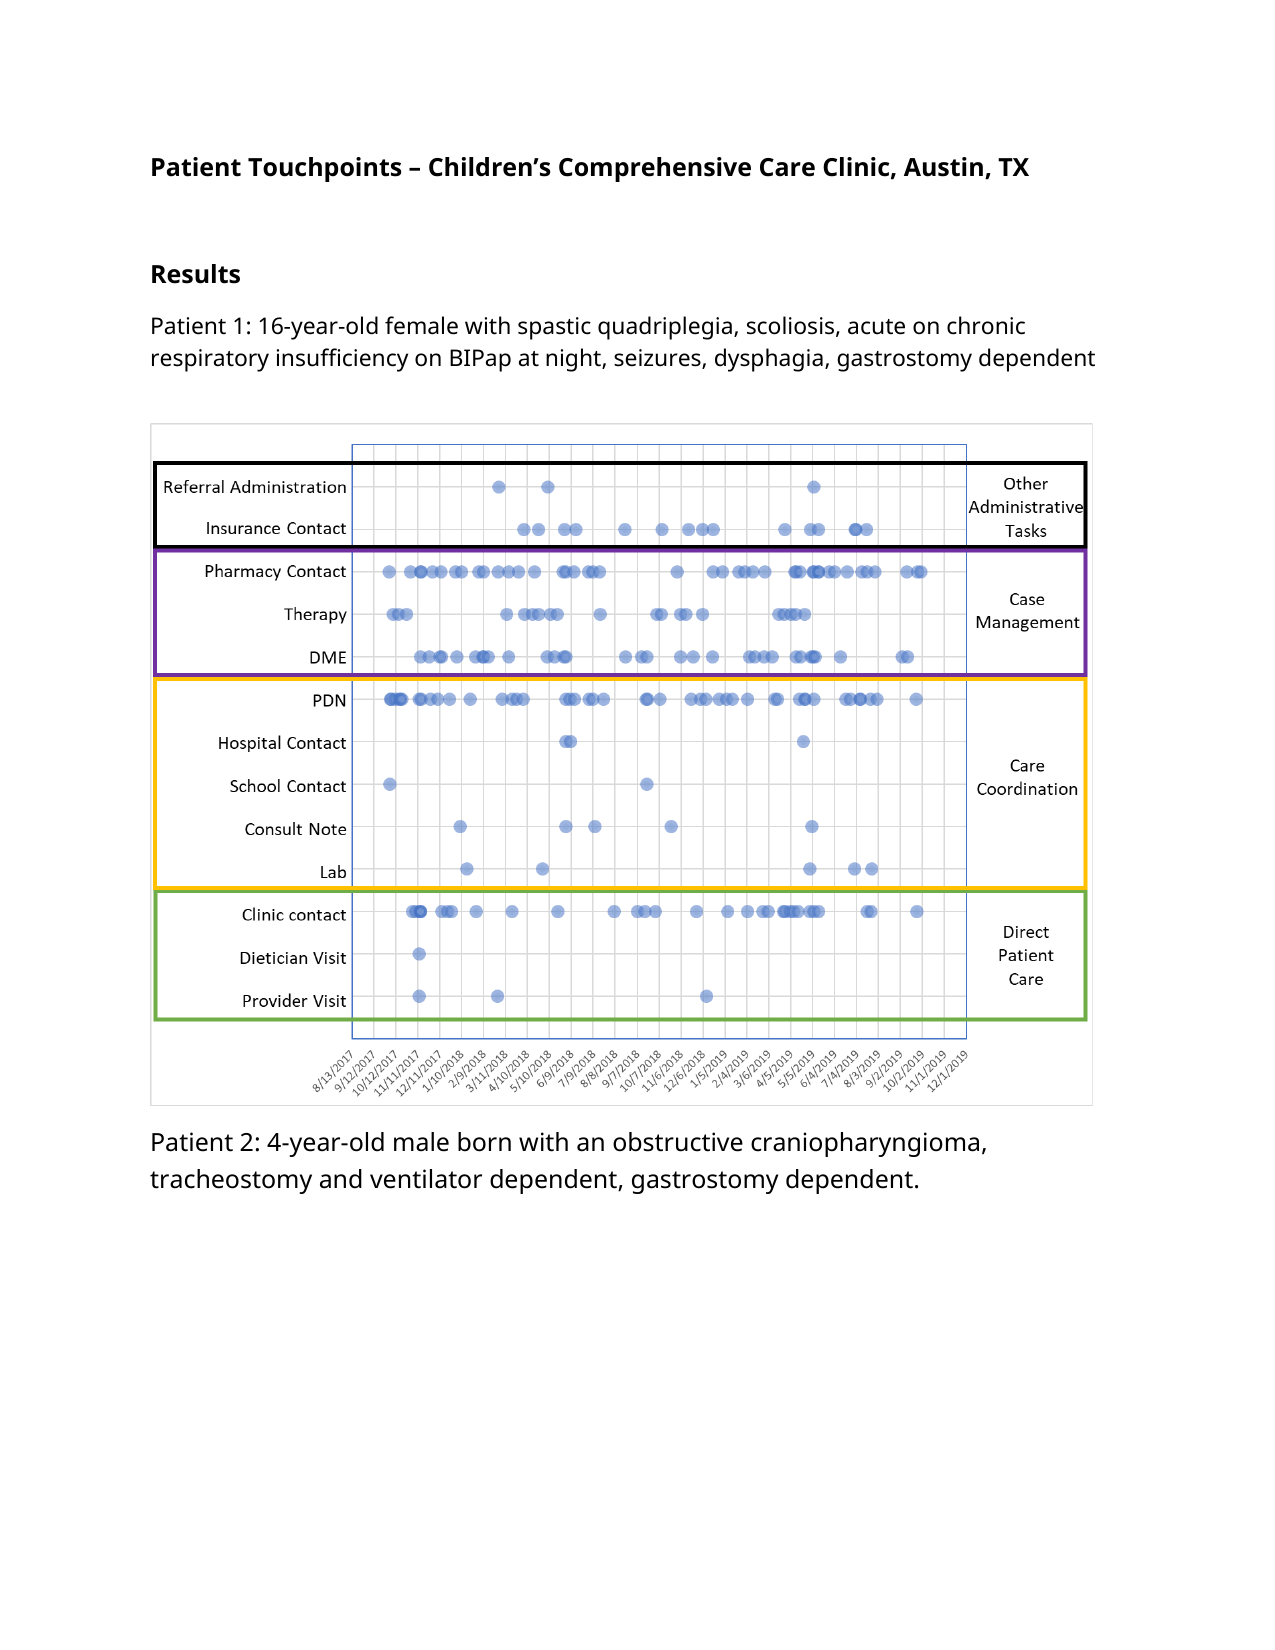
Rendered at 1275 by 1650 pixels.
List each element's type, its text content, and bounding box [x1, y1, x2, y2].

picture [150, 423, 1093, 1106]
text Results [150, 257, 1125, 291]
text Patient Touchpoints – Children’s Comprehensive Care Clinic, Austin, TX [150, 150, 1125, 184]
text Patient 2: 4-year-old male born with an obstructive craniopharyngioma, tracheostomy and ventilator dependent, gastrostomy dependent. [150, 1125, 1125, 1196]
text Patient 1: 16-year-old female with spastic quadriplegia, scoliosis, acute on chronic respiratory insufficiency on BIPap at night, seizures, dysphagia, gastrostomy dependent [150, 310, 1125, 373]
